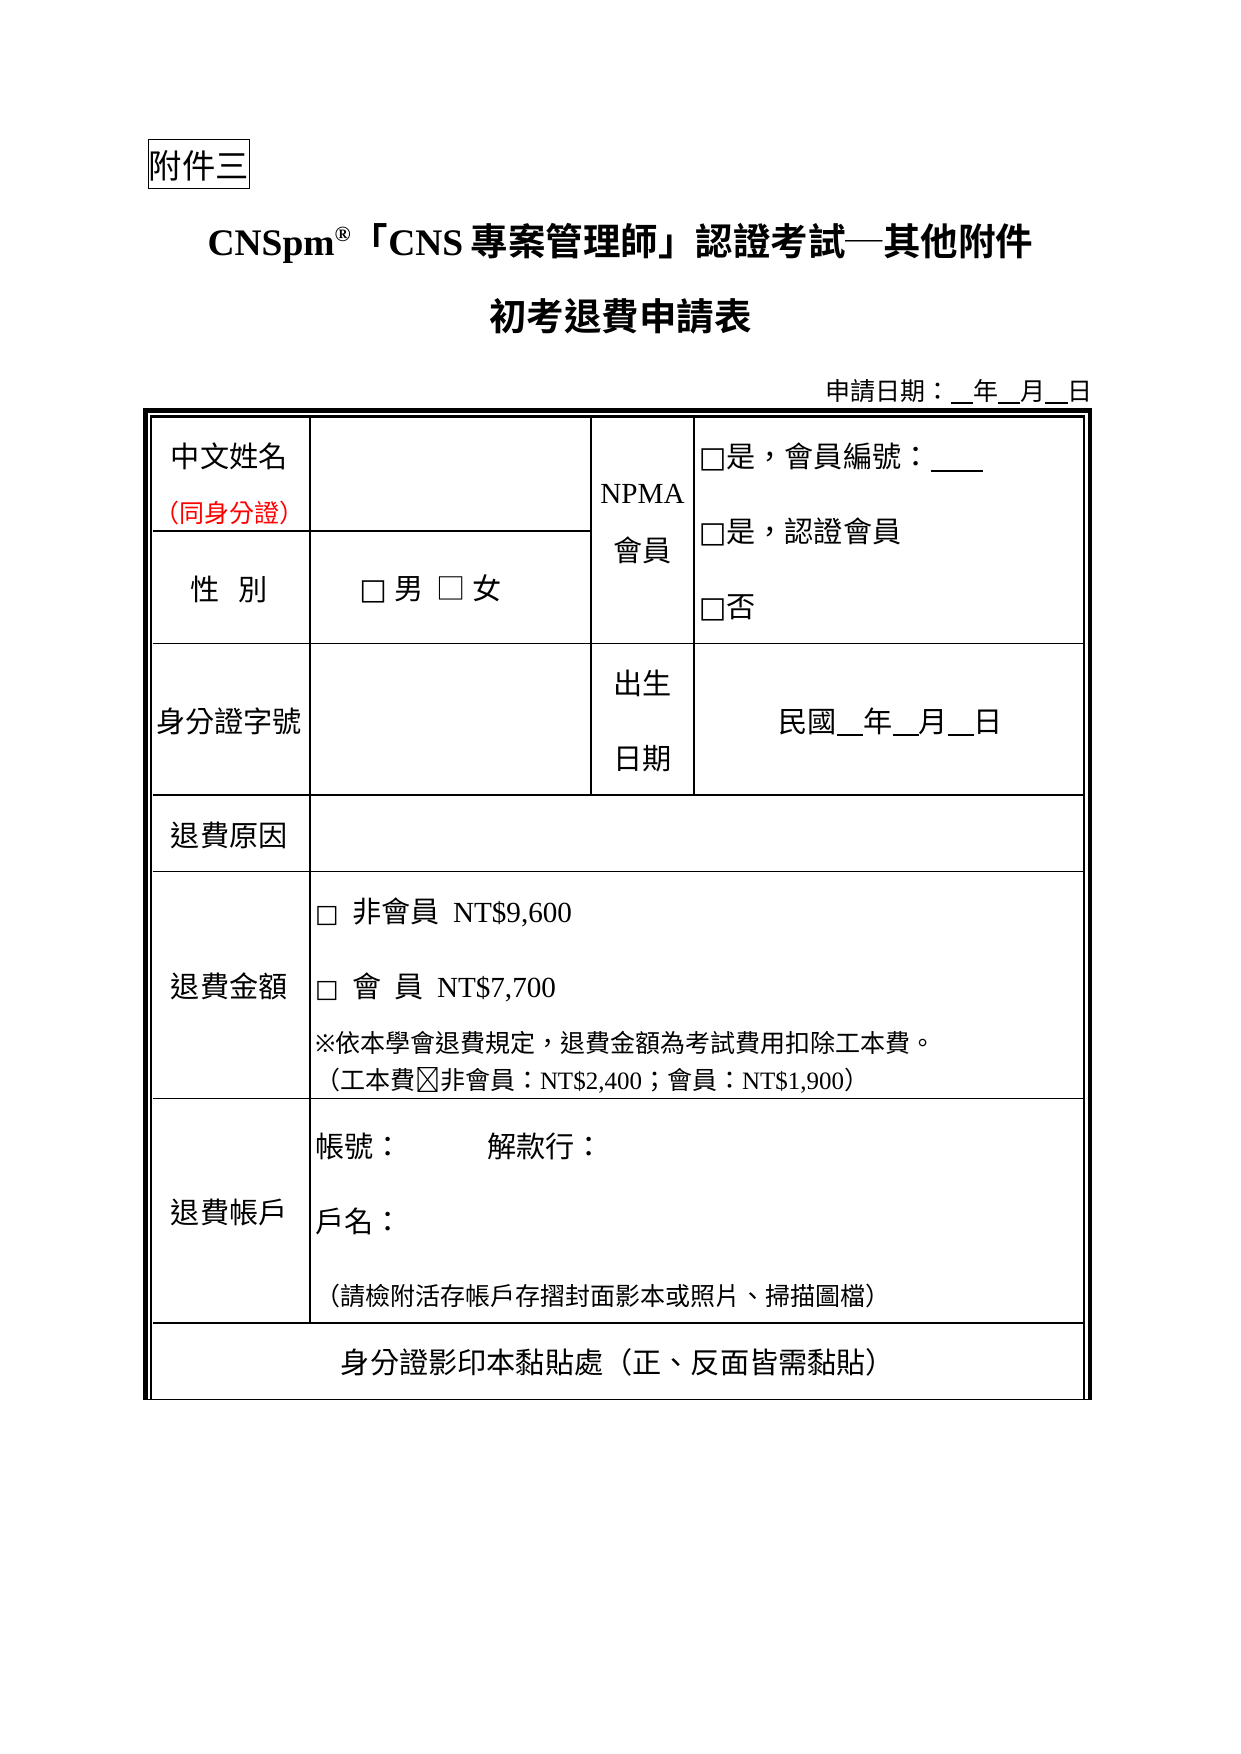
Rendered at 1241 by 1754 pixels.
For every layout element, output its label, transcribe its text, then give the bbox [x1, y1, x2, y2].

table_cell 身分證影印本黏貼處（正、反面皆需黏貼） [152, 1323, 1083, 1399]
table_cell 退費原因 [152, 795, 309, 871]
table_cell [311, 796, 1083, 871]
table_header 中文姓名 （同身分證） [152, 418, 309, 530]
text 申請日期： 年 月 日 [148, 371, 1092, 408]
table_header [311, 418, 590, 530]
table_cell 民國 年 月 日 [695, 644, 1083, 794]
table_cell □ 男 □ 女 [311, 532, 590, 643]
table_cell 出生 日期 [592, 644, 693, 794]
table_cell 帳號： 解款行： 戶名： （請檢附活存帳戶存摺封面影本或照片、掃描圖檔） [311, 1099, 1083, 1322]
table_header NPMA會員 [592, 418, 693, 643]
table_cell 非會員 NT$9,600 會 員 NT$7,700 ※依本學會退費規定，退費金額為考試費用扣除工本費。 （工本費非會員：NT$2,400；會員：NT$1,900） [311, 872, 1083, 1097]
text 附件三 [148, 127, 1092, 202]
table_cell 退費帳戶 [152, 1099, 309, 1322]
table_header □是，會員編號： □是，認證會員 □否 [695, 418, 1083, 643]
text 初考退費申請表 [148, 277, 1092, 352]
table_cell 退費金額 [152, 872, 309, 1097]
table_cell 性 別 [152, 531, 309, 643]
text CNSpm®「CNS專案管理師」認證考試─其他附件 [148, 202, 1092, 277]
table_cell 身分證字號 [152, 644, 309, 794]
table_cell [311, 644, 590, 794]
